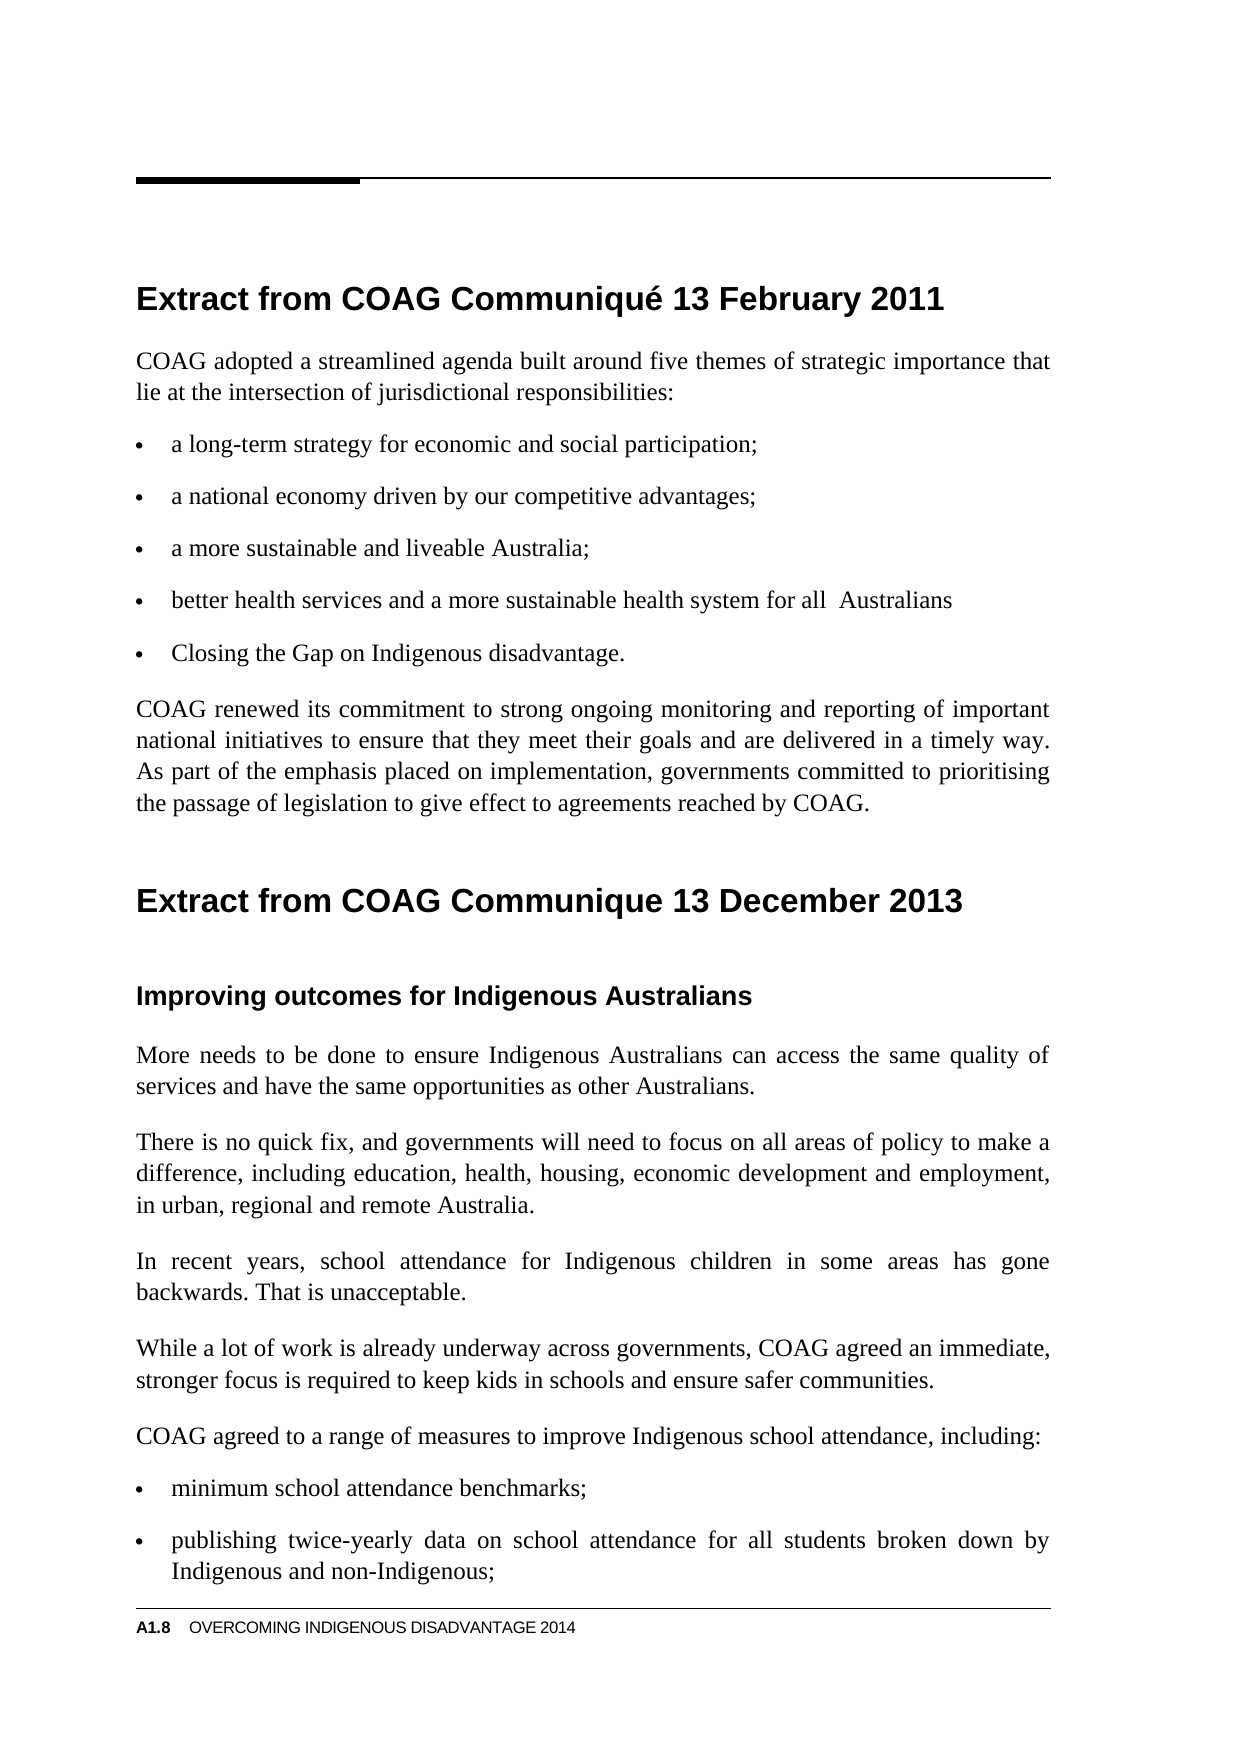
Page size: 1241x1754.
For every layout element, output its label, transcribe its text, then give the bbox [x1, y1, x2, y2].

subtitle Extract from COAG Communiqué 13 February 2011 [136, 277, 1051, 318]
list a national economy driven by our competitive advantages; [136, 479, 1051, 510]
text In recent years, school attendance for Indigenous children in some areas has gone backwards. That is unacceptable. [136, 1243, 1051, 1306]
subtitle Improving outcomes for Indigenous Australians [136, 979, 1051, 1012]
text COAG adopted a streamlined agenda built around five themes of strategic importance that lie at the intersection of jurisdictional responsibilities: [136, 343, 1051, 406]
text More needs to be done to ensure Indigenous Australians can access the same quality of services and have the same opportunities as other Australians. [136, 1037, 1051, 1100]
list a long-term strategy for economic and social participation; [136, 427, 1051, 458]
list publishing twice-yearly data on school attendance for all students broken down by Indigenous and non-Indigenous; [136, 1523, 1051, 1585]
text There is no quick fix, and governments will need to focus on all areas of policy to make a difference, including education, health, housing, economic development and employment, in urban, regional and remote Australia. [136, 1125, 1051, 1218]
list Closing the Gap on Indigenous disadvantage. [136, 635, 1051, 666]
subtitle Extract from COAG Communique 13 December 2013 [136, 879, 1051, 921]
text COAG renewed its commitment to strong ongoing monitoring and reporting of important national initiatives to ensure that they meet their goals and are delivered in a timely way. As part of the emphasis placed on implementation, governments committed to prioritising the passage of legislation to give effect to agreements reached by COAG. [136, 691, 1051, 816]
list minimum school attendance benchmarks; [136, 1471, 1051, 1502]
list better health services and a more sustainable health system for all Australians [136, 583, 1051, 614]
list a more sustainable and liveable Australia; [136, 531, 1051, 562]
text COAG agreed to a range of measures to improve Indigenous school attendance, including: [136, 1418, 1051, 1450]
text While a lot of work is already underway across governments, COAG agreed an immediate, stronger focus is required to keep kids in schools and ensure safer communities. [136, 1331, 1051, 1393]
